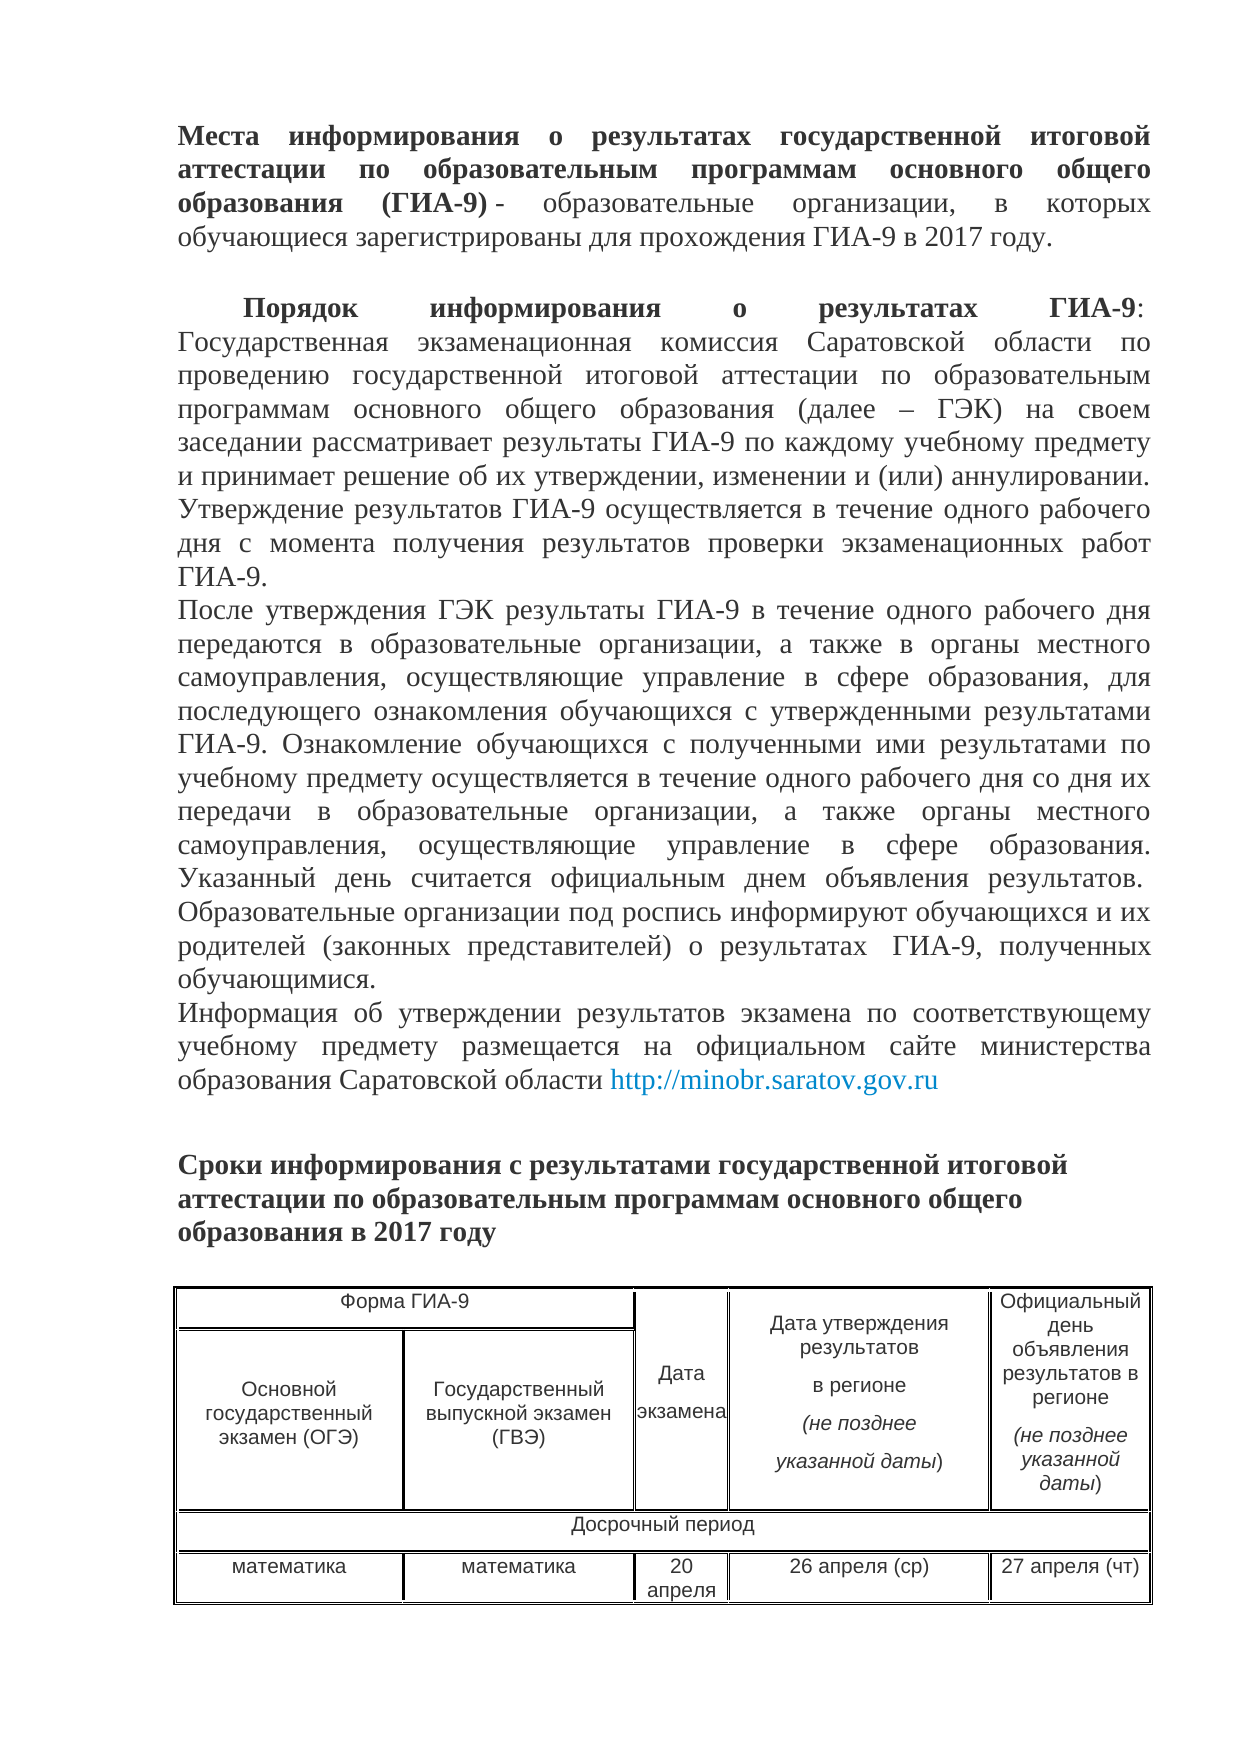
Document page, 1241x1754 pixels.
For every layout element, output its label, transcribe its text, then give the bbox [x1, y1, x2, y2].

table_cell 26 апреля (ср) [729, 1552, 990, 1601]
text Сроки информирования с результатами государственной итоговой аттестации по образовательным программам основного общего образования в 2017 году [177, 1147, 1152, 1248]
table_cell 20 апреля (чт) [634, 1554, 729, 1601]
table_cell Досрочный период [177, 1509, 1150, 1550]
table_cell Основной государственный экзамен (ОГЭ) [177, 1327, 402, 1509]
table_cell 27 апреля (чт) [990, 1550, 1150, 1601]
table_header Форма ГИА-9 [177, 1288, 634, 1327]
table_cell Государственный выпускной экзамен (ГВЭ) [405, 1331, 633, 1509]
table_header Официальный день объявления результатов в регионе (не позднее указанной даты) [990, 1289, 1149, 1509]
table_header Дата экзамена [634, 1289, 729, 1509]
table_header Дата утверждения результатов в регионе (не позднее указанной даты) [729, 1288, 990, 1509]
text Порядок информирования о результатах ГИА-9: Государственная экзаменационная комиссия Саратовской области по проведению государственной итоговой аттестации по образовательным программам основного общего образования (далее – ГЭК) на своем заседании рассматривает результаты ГИА-9 по каждому учебному предмету и принимает решение об их утверждении, изменении и (или) аннулировании. Утверждение результатов ГИА-9 осуществляется в течение одного рабочего дня с момента получения результатов проверки экзаменационных работ ГИА-9. После утверждения ГЭК результаты ГИА-9 в течение одного рабочего дня передаются в образовательные организации, а также в органы местного самоуправления, осуществляющие управление в сфере образования, для последующего ознакомления обучающихся с утвержденными результатами ГИА-9. Ознакомление обучающихся с полученными ими результатами по учебному предмету осуществляется в течение одного рабочего дня со дня их передачи в образовательные организации, а также органы местного самоуправления, осуществляющие управление в сфере образования. Указанный день считается официальным днем объявления результатов. Образовательные организации под роспись информируют обучающихся и их родителей (законных представителей) о результатах ГИА-9, полученных обучающимися. Информация об утверждении результатов экзамена по соответствующему учебному предмету размещается на официальном сайте министерства образования Саратовской области http://minobr.saratov.gov.ru [177, 266, 1152, 1095]
text Места информирования о результатах государственной итоговой аттестации по образовательным программам основного общего образования (ГИА-9) - образовательные организации, в которых обучающиеся зарегистрированы для прохождения ГИА-9 в 2017 году. [177, 118, 1152, 252]
table_cell математика [177, 1550, 403, 1601]
table_cell математика [403, 1554, 634, 1601]
